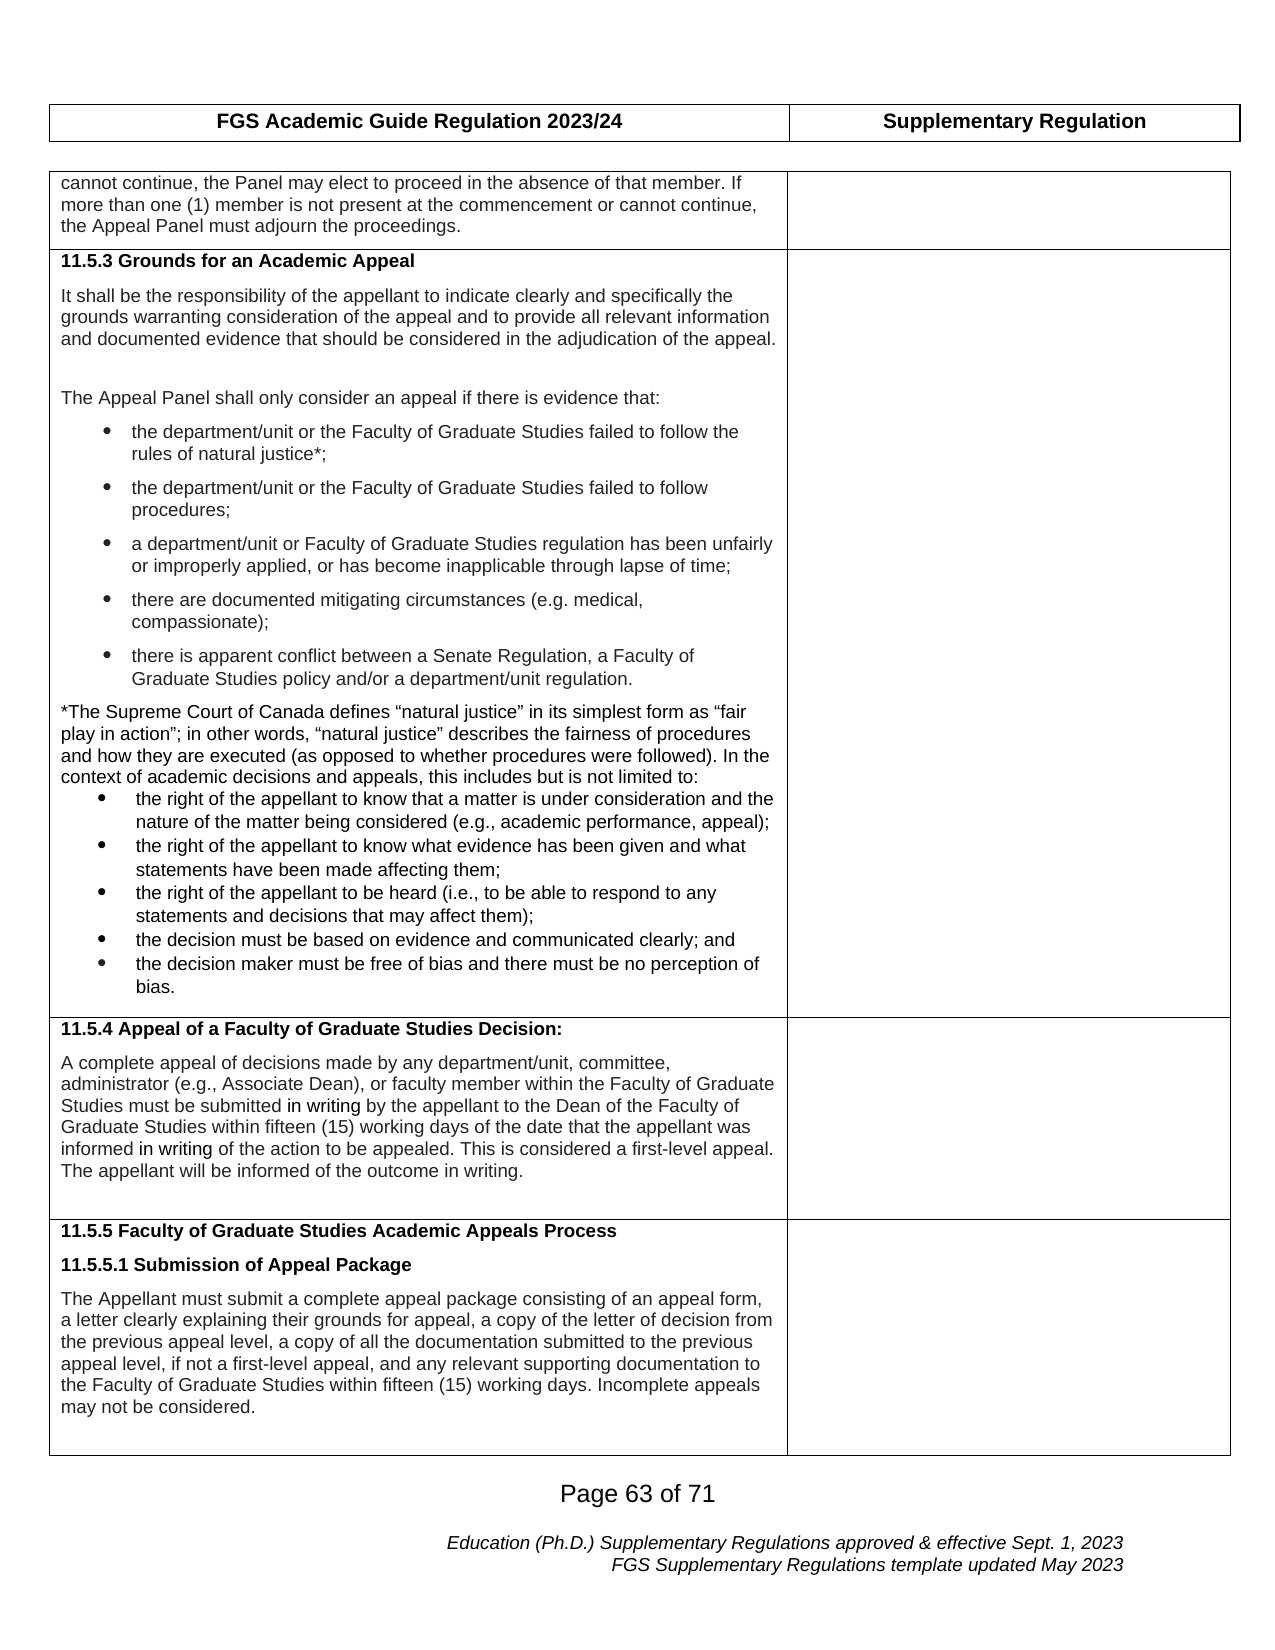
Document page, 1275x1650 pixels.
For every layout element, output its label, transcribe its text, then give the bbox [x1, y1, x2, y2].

table_cell [788, 172, 1230, 249]
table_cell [50, 1220, 787, 1454]
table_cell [50, 172, 787, 249]
table_cell 11.5.4 Appeal of a Faculty of Graduate Studies Decision: A complete appeal of decisions made by any department/unit, committee, administrator (e.g., Associate Dean), or faculty member within the Faculty of Graduate Studies must be submitted in writing by the appellant to the Dean of the Faculty of Graduate Studies within fifteen (15) working days of the date that the appellant was informed in writing of the action to be appealed. This is considered a first-level appeal. The appellant will be informed of the outcome in writing. [50, 1018, 787, 1218]
table_cell [788, 1220, 1230, 1454]
table_cell [788, 1018, 1230, 1218]
table_cell [788, 250, 1230, 1017]
table_cell 11.5.3 Grounds for an Academic Appeal It shall be the responsibility of the appellant to indicate clearly and specifically the grounds warranting consideration of the appeal and to provide all relevant information and documented evidence that should be considered in the adjudication of the appeal. The Appeal Panel shall only consider an appeal if there is evidence that: the department/unit or the Faculty of Graduate Studies failed to follow the rules of natural justice*; the department/unit or the Faculty of Graduate Studies failed to follow procedures; a department/unit or Faculty of Graduate Studies regulation has been unfairly or improperly applied, or has become inapplicable through lapse of time; there are documented mitigating circumstances (e.g. medical, compassionate); there is apparent conflict between a Senate Regulation, a Faculty of Graduate Studies policy and/or a department/unit regulation. *The Supreme Court of Canada defines “natural justice” in its simplest form as “fair play in action”; in other words, “natural justice” describes the fairness of procedures and how they are executed (as opposed to whether procedures were followed). In the context of academic decisions and appeals, this includes but is not limited to: the right of the appellant to know that a matter is under consideration and the nature of the matter being considered (e.g., academic performance, appeal); the right of the appellant to know what evidence has been given and what statements have been made affecting them; the right of the appellant to be heard (i.e., to be able to respond to any statements and decisions that may affect them); the decision must be based on evidence and communicated clearly; and the decision maker must be free of bias and there must be no perception of bias. [50, 250, 787, 1017]
